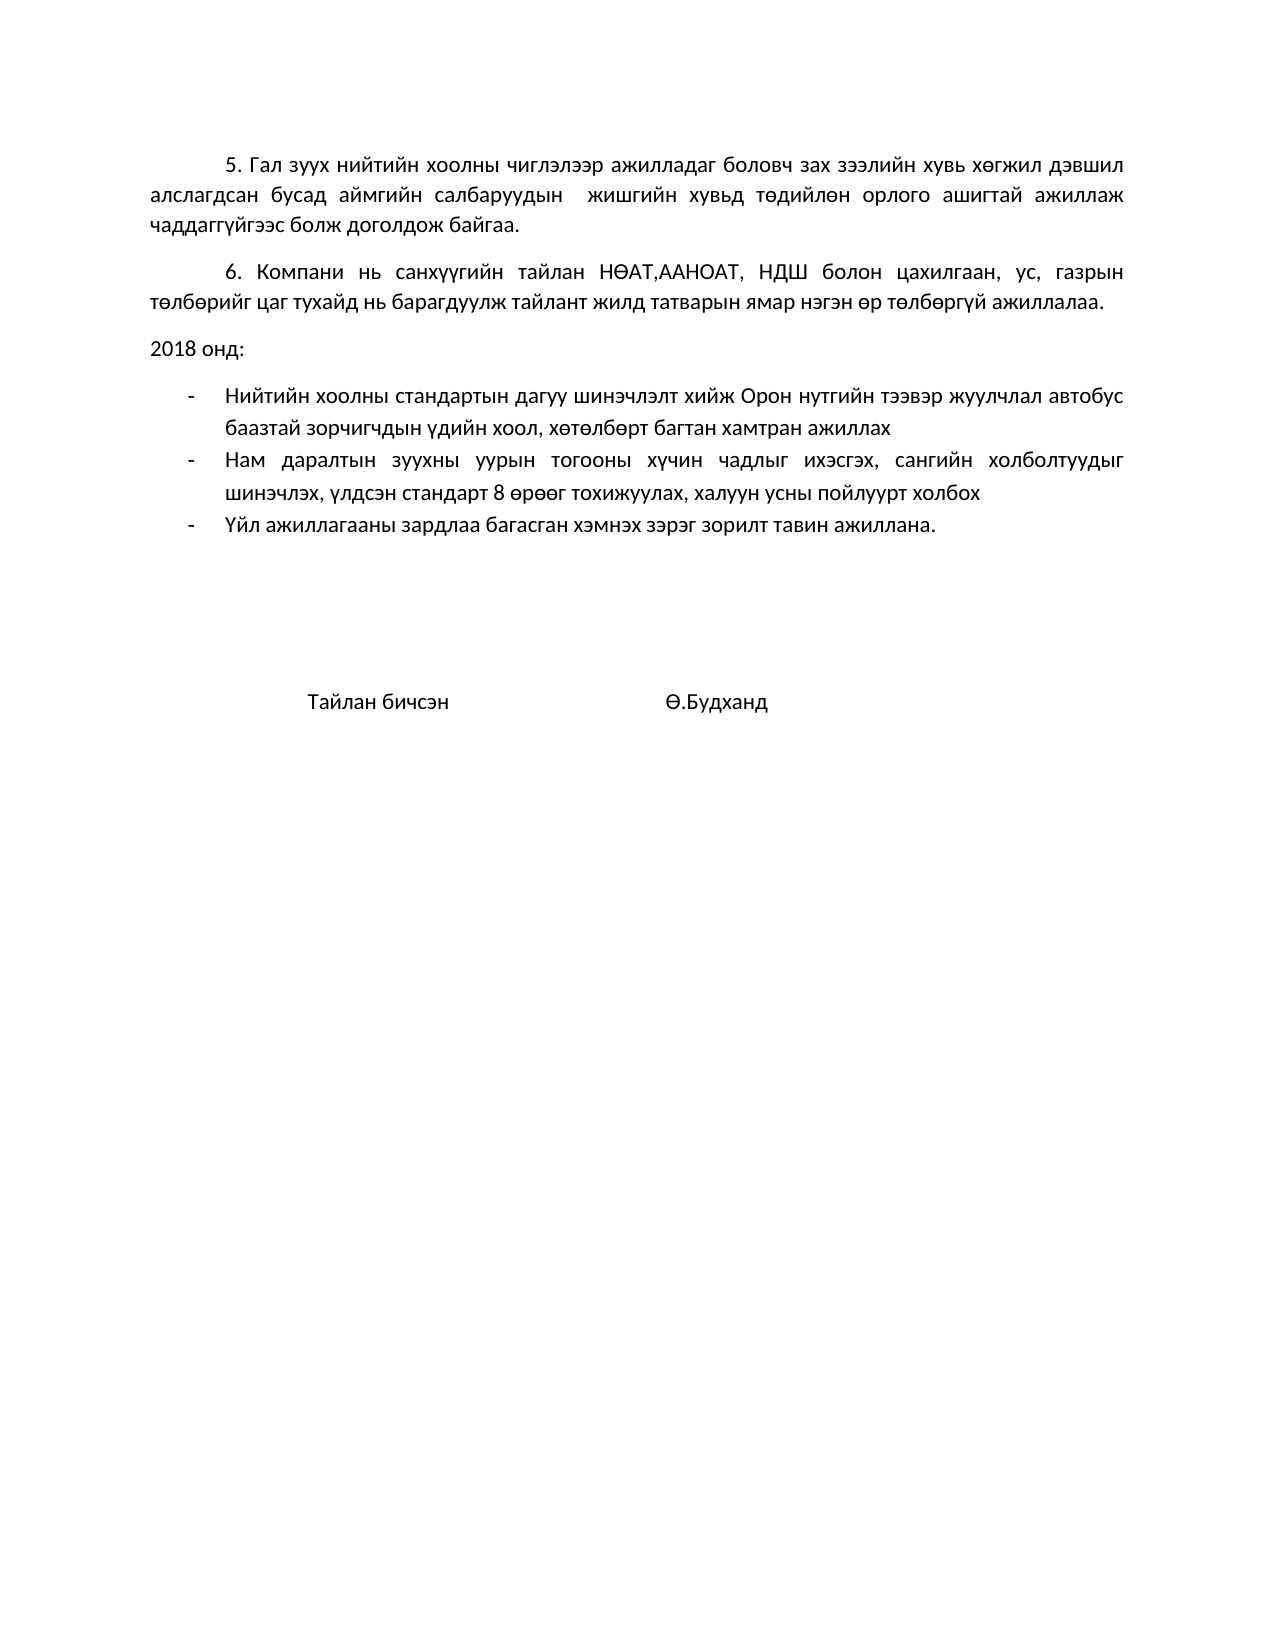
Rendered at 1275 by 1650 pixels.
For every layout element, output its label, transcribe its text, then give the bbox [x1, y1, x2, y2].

text 6. Компани нь санхүүгийн тайлан НӨАТ,ААНОАТ, НДШ болон цахилгаан, ус, газрын төлбөрийг цаг тухайд нь барагдуулж тайлант жилд татварын ямар нэгэн өр төлбөргүй ажиллалаа. [150, 257, 1125, 316]
list Нийтийн хоолны стандартын дагуу шинэчлэлт хийж Орон нутгийн тээвэр жуулчлал автобус баазтай зорчигчдын үдийн хоол, хөтөлбөрт багтан хамтран ажиллах [187, 381, 1125, 441]
list Үйл ажиллагааны зардлаа багасган хэмнэх зэрэг зорилт тавин ажиллана. [187, 510, 1125, 538]
text 5. Гал зуух нийтийн хоолны чиглэлээр ажилладаг боловч зах зээлийн хувь хөгжил дэвшил алслагдсан бусад аймгийн салбаруудын жишгийн хувьд төдийлөн орлого ашигтай ажиллаж чаддаггүйгээс болж доголдож байгаа. [150, 150, 1125, 238]
text 2018 онд: [150, 334, 1125, 362]
list Нам даралтын зуухны уурын тогооны хүчин чадлыг ихэсгэх, сангийн холболтуудыг шинэчлэх, үлдсэн стандарт 8 өрөөг тохижуулах, халуун усны пойлуурт холбох [187, 446, 1125, 506]
list Тайлан бичсэн Ө.Будханд [225, 687, 1125, 715]
